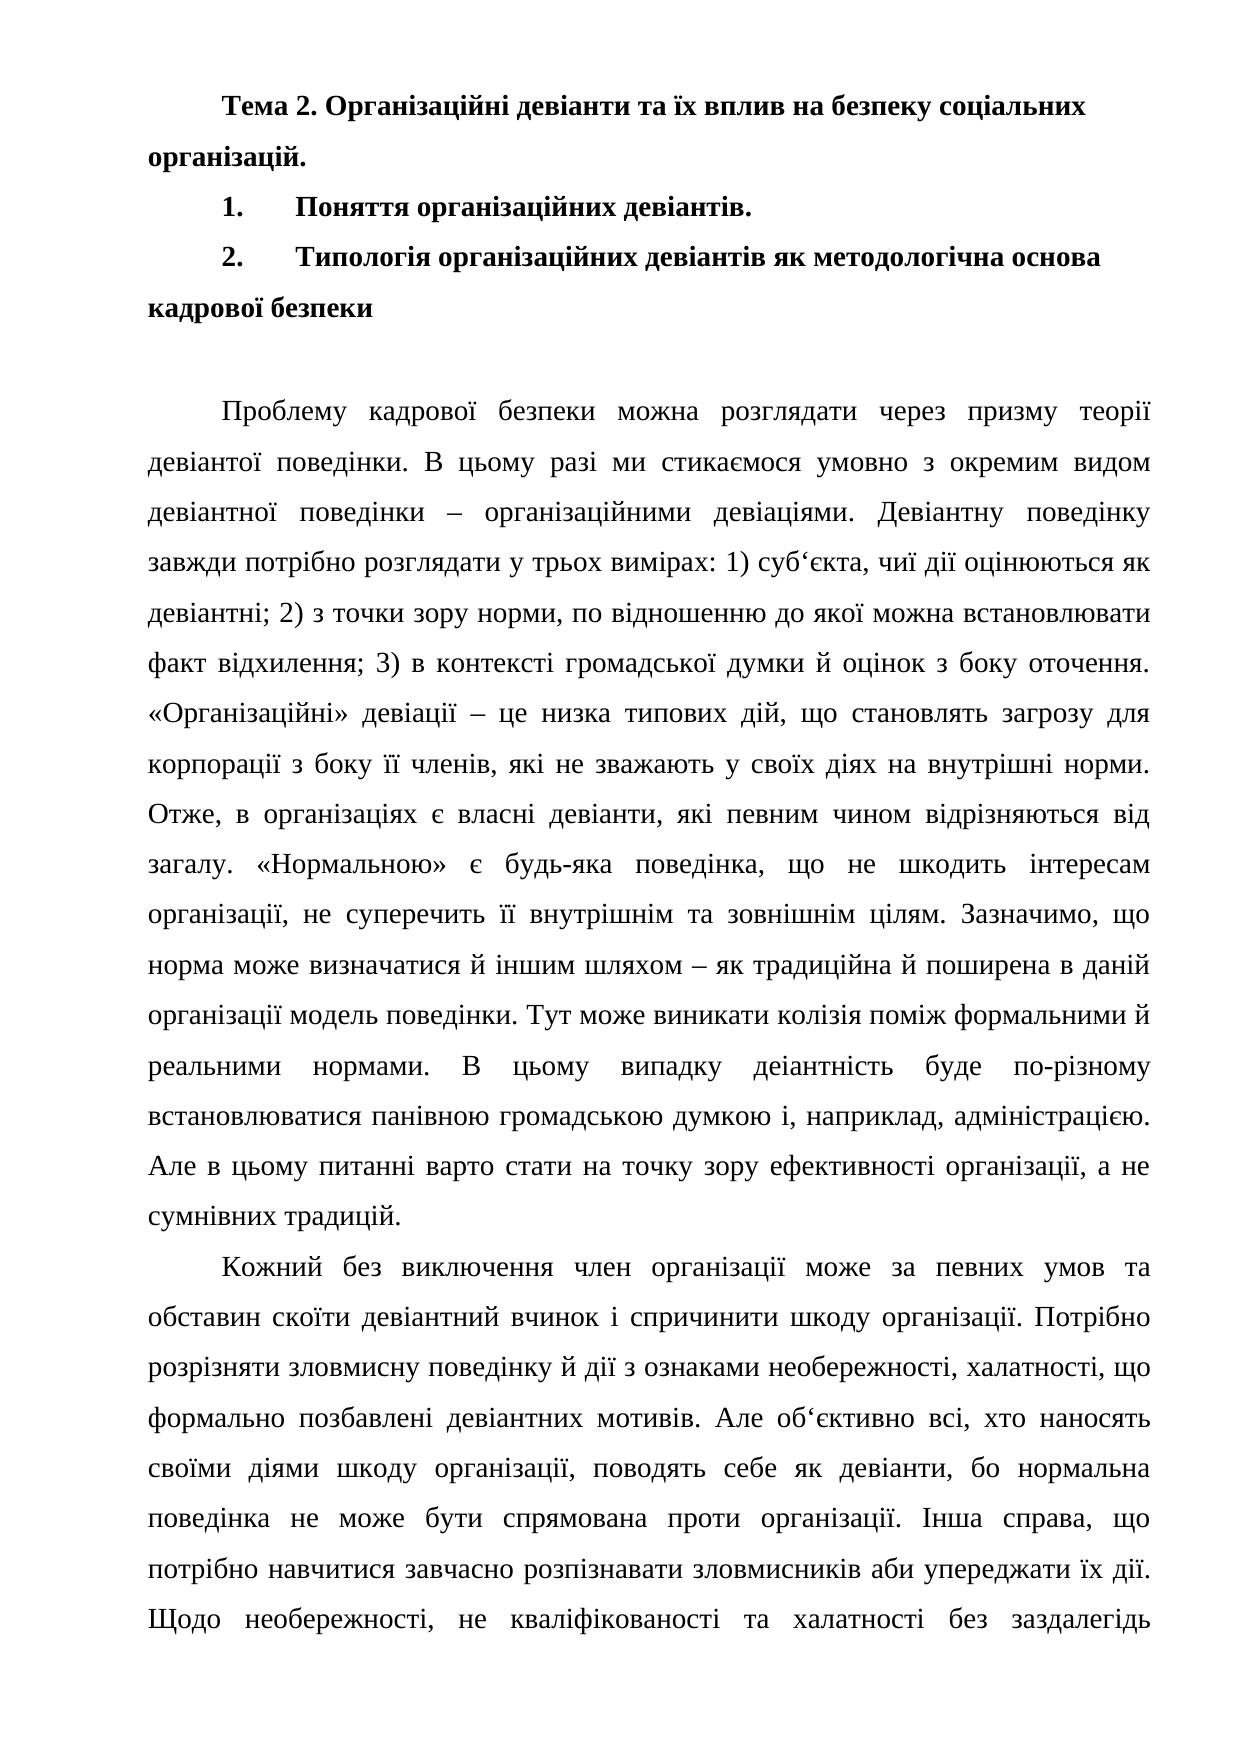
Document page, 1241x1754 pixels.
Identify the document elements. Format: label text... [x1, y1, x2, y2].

text 2. Типологія організаційних девіантів як методологічна основа кадрової безпеки [148, 239, 1152, 323]
text Тема 2. Організаційні девіанти та їх вплив на безпеку соціальних організацій. [148, 88, 1152, 172]
list Поняття організаційних девіантів. [148, 189, 1152, 223]
text Проблему кадрової безпеки можна розглядати через призму теорії девіантої поведінки. В цьому разі ми стикаємося умовно з окремим видом девіантної поведінки – організаційними девіаціями. Девіантну поведінку завжди потрібно розглядати у трьох вимірах: 1) суб‘єкта, чиї дії оцінюються як девіантні; 2) з точки зору норми, по відношенню до якої можна встановлювати факт відхилення; 3) в контексті громадської думки й оцінок з боку оточення. «Організаційні» девіації – це низка типових дій, що становлять загрозу для корпорації з боку її членів, які не зважають у своїх діях на внутрішні норми. Отже, в організаціях є власні девіанти, які певним чином відрізняються від загалу. «Нормальною» є будь-яка поведінка, що не шкодить інтересам організації, не суперечить її внутрішнім та зовнішнім цілям. Зазначимо, що норма може визначатися й іншим шляхом – як традиційна й поширена в даній організації модель поведінки. Тут може виникати колізія поміж формальними й реальними нормами. В цьому випадку деіантність буде по-різному встановлюватися панівною громадською думкою і, наприклад, адміністрацією. Але в цьому питанні варто стати на точку зору ефективності організації, а не сумнівних традицій. [148, 393, 1152, 1232]
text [148, 1249, 1152, 1634]
